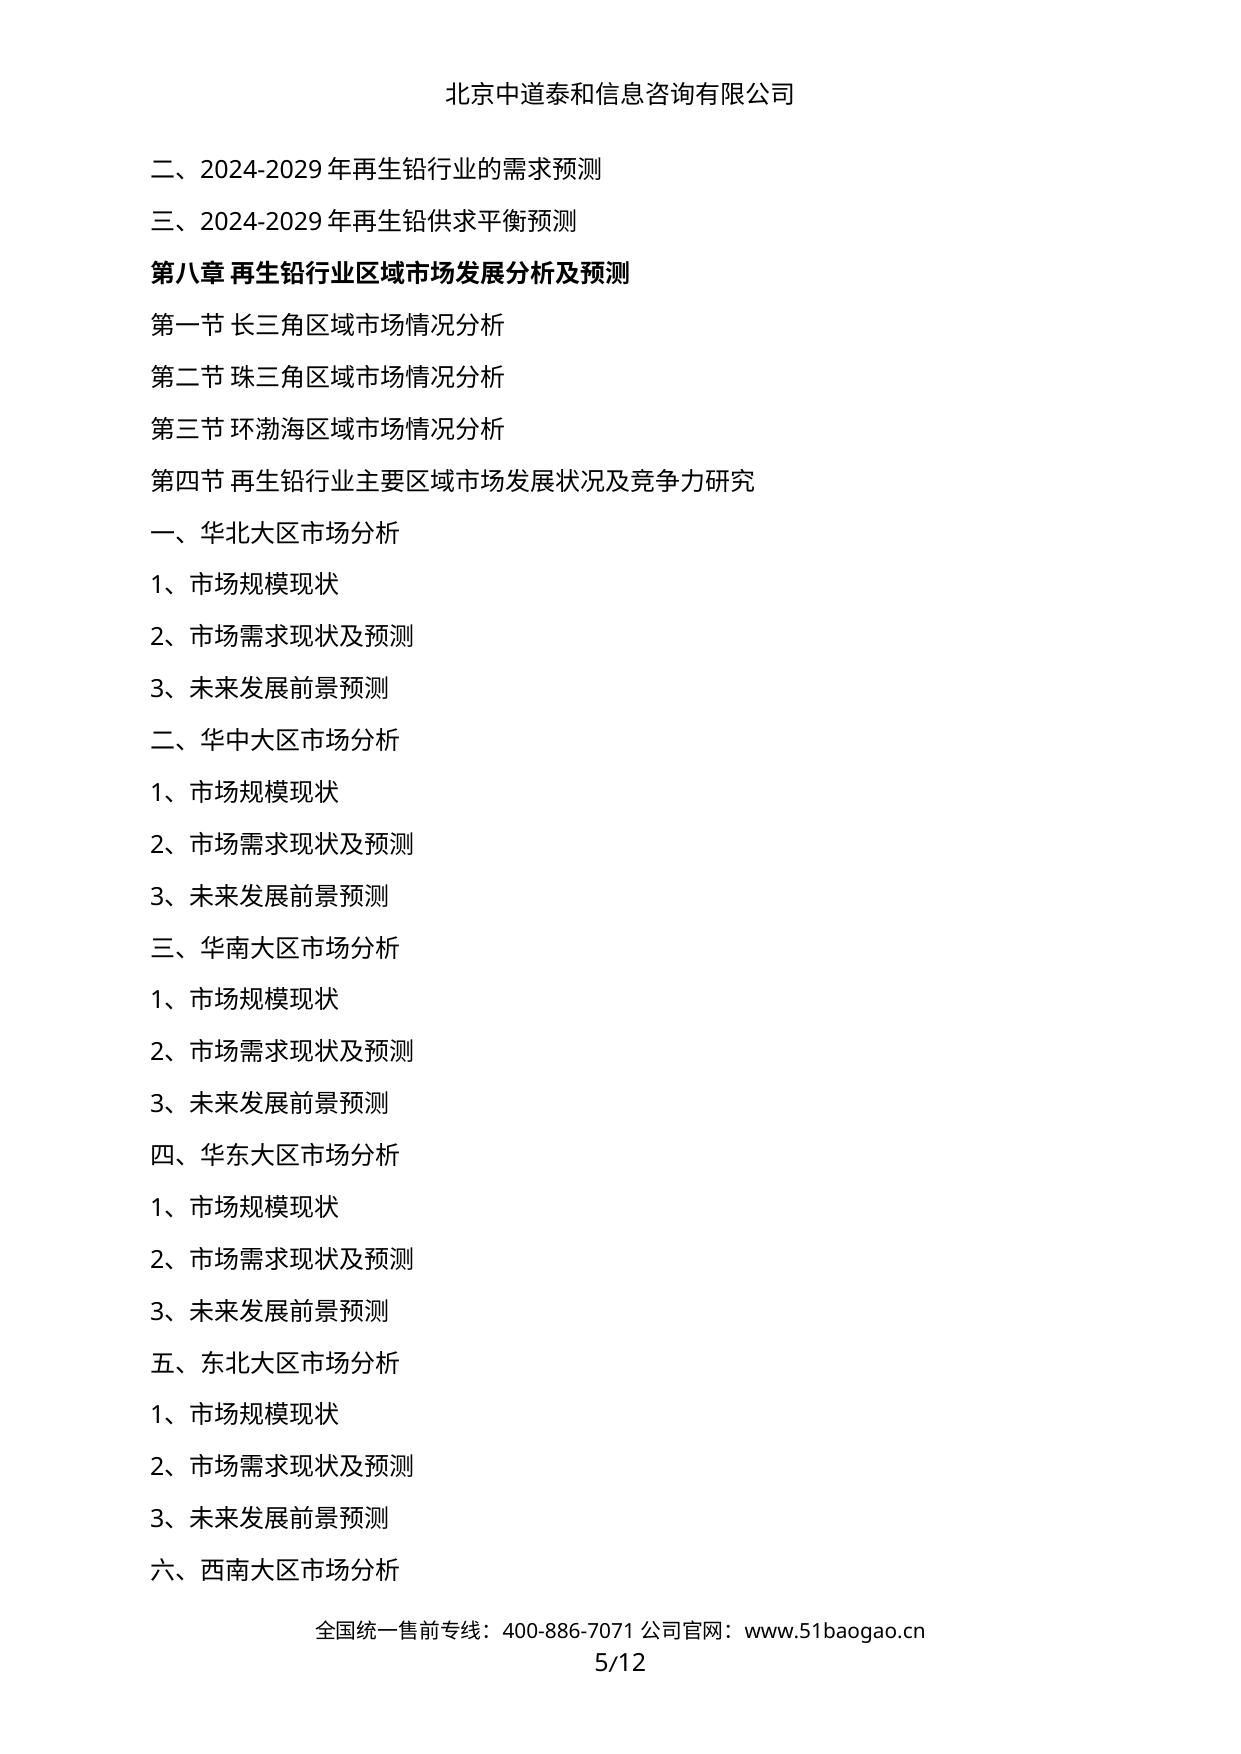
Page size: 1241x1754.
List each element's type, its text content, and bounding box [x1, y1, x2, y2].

text 第三节 环渤海区域市场情况分析 [150, 409, 1090, 446]
text 一、华北大区市场分析 [150, 513, 1090, 549]
text 3、未来发展前景预测 [150, 1291, 1090, 1327]
text 1、市场规模现状 [150, 980, 1090, 1016]
text 第四节 再生铅行业主要区域市场发展状况及竞争力研究 [150, 461, 1090, 497]
text 1、市场规模现状 [150, 1395, 1090, 1431]
text 三、华南大区市场分析 [150, 928, 1090, 964]
text 二、华中大区市场分析 [150, 721, 1090, 757]
text 3、未来发展前景预测 [150, 876, 1090, 912]
text 三、2024-2029年再生铅供求平衡预测 [150, 202, 1090, 238]
text 2、市场需求现状及预测 [150, 617, 1090, 653]
text 五、东北大区市场分析 [150, 1343, 1090, 1379]
text 1、市场规模现状 [150, 565, 1090, 601]
text 四、华东大区市场分析 [150, 1136, 1090, 1172]
text 1、市场规模现状 [150, 772, 1090, 809]
text 2、市场需求现状及预测 [150, 1239, 1090, 1276]
text 第二节 珠三角区域市场情况分析 [150, 357, 1090, 394]
text 第八章 再生铅行业区域市场发展分析及预测 [150, 254, 1090, 290]
text 3、未来发展前景预测 [150, 1084, 1090, 1120]
text 2、市场需求现状及预测 [150, 1032, 1090, 1068]
text 3、未来发展前景预测 [150, 1499, 1090, 1535]
text 第一节 长三角区域市场情况分析 [150, 306, 1090, 342]
text 二、2024-2029年再生铅行业的需求预测 [150, 150, 1090, 186]
text 2、市场需求现状及预测 [150, 824, 1090, 861]
text 3、未来发展前景预测 [150, 669, 1090, 705]
text 六、西南大区市场分析 [150, 1551, 1090, 1587]
text 2、市场需求现状及预测 [150, 1447, 1090, 1483]
text 1、市场规模现状 [150, 1187, 1090, 1224]
